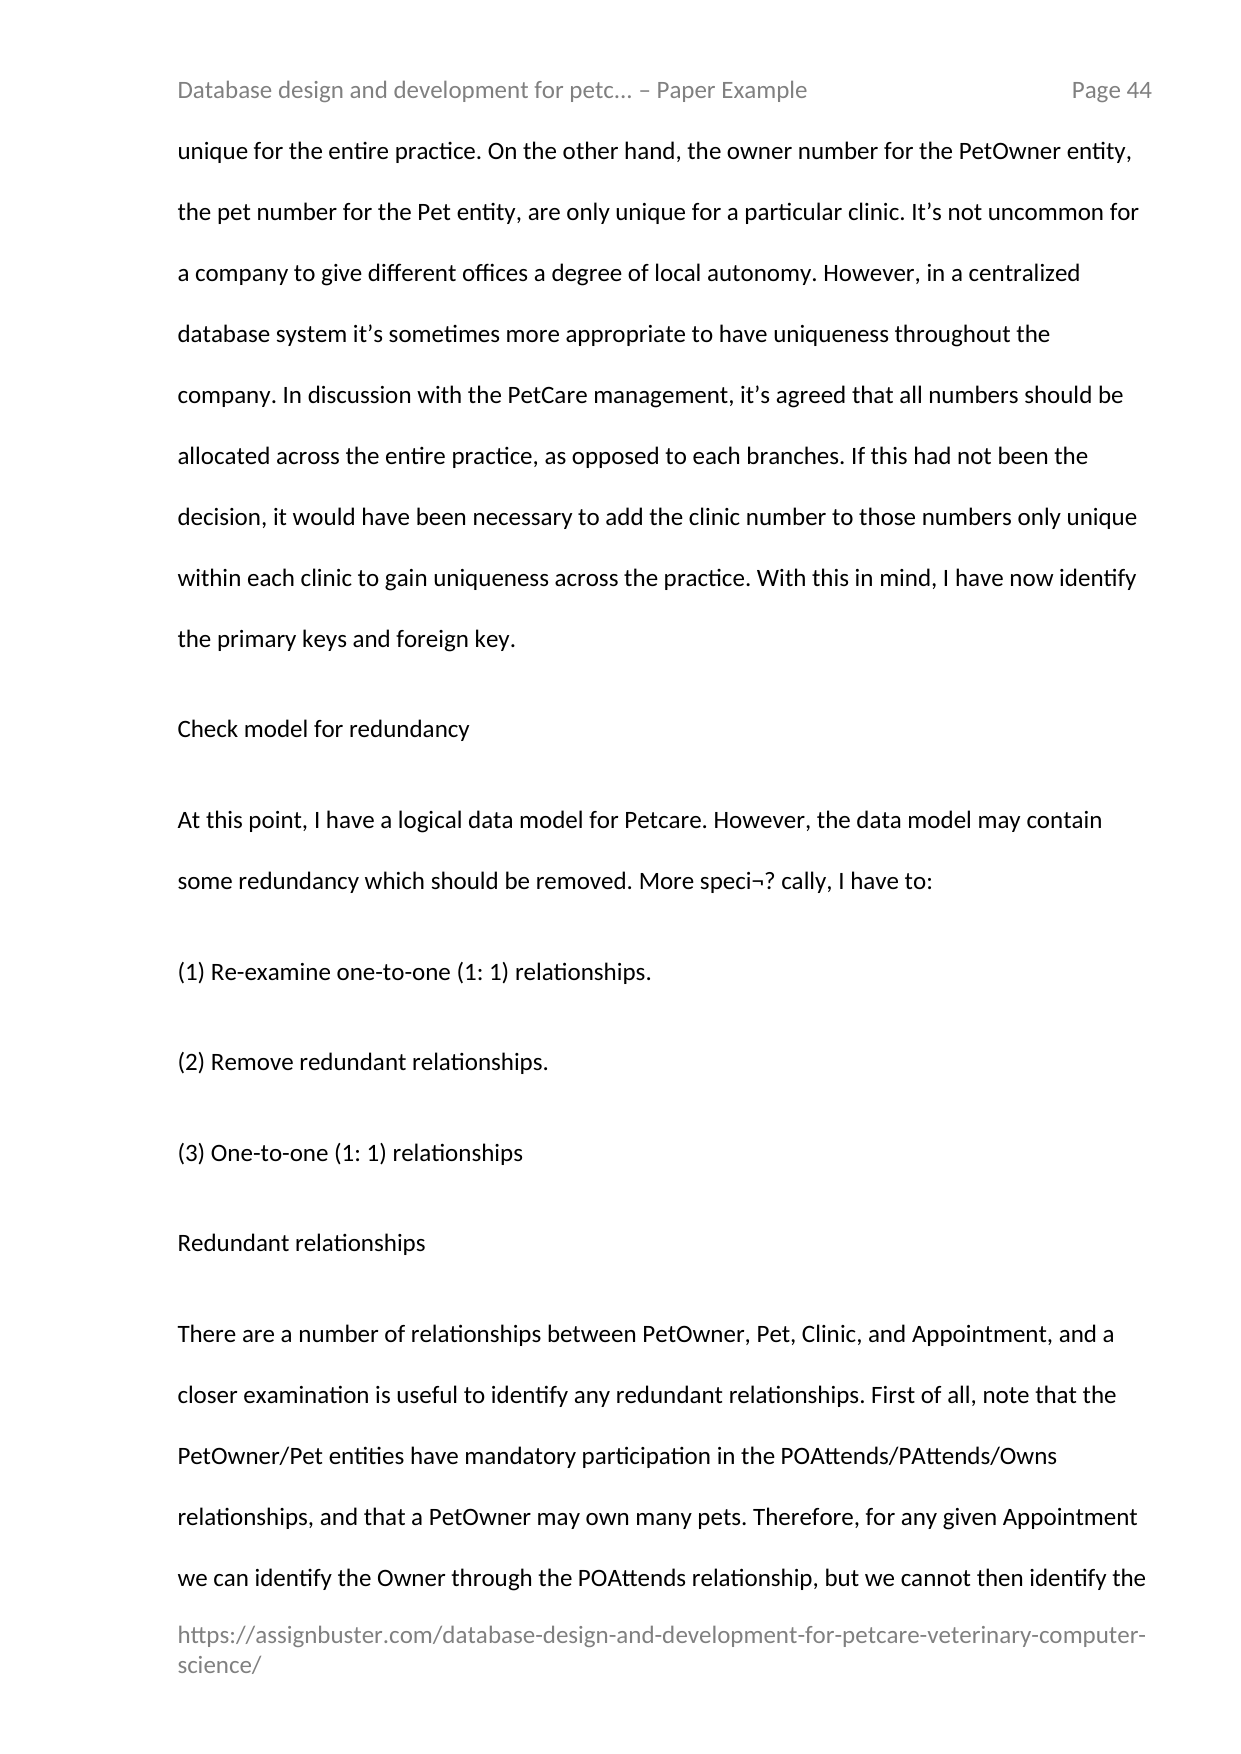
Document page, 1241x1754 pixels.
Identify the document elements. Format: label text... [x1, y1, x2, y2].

text Redundant relationships [177, 1227, 1152, 1258]
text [177, 135, 1152, 654]
text Check model for redundancy [177, 714, 1152, 744]
text (3) One-to-one (1: 1) relationships [177, 1137, 1152, 1167]
text (2) Remove redundant relationships. [177, 1046, 1152, 1077]
text (1) Re-examine one-to-one (1: 1) relationships. [177, 956, 1152, 986]
text At this point, I have a logical data model for Petcare. However, the data model may contain some redundancy which should be removed. More speci¬? cally, I have to: [177, 804, 1152, 896]
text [177, 1318, 1152, 1592]
